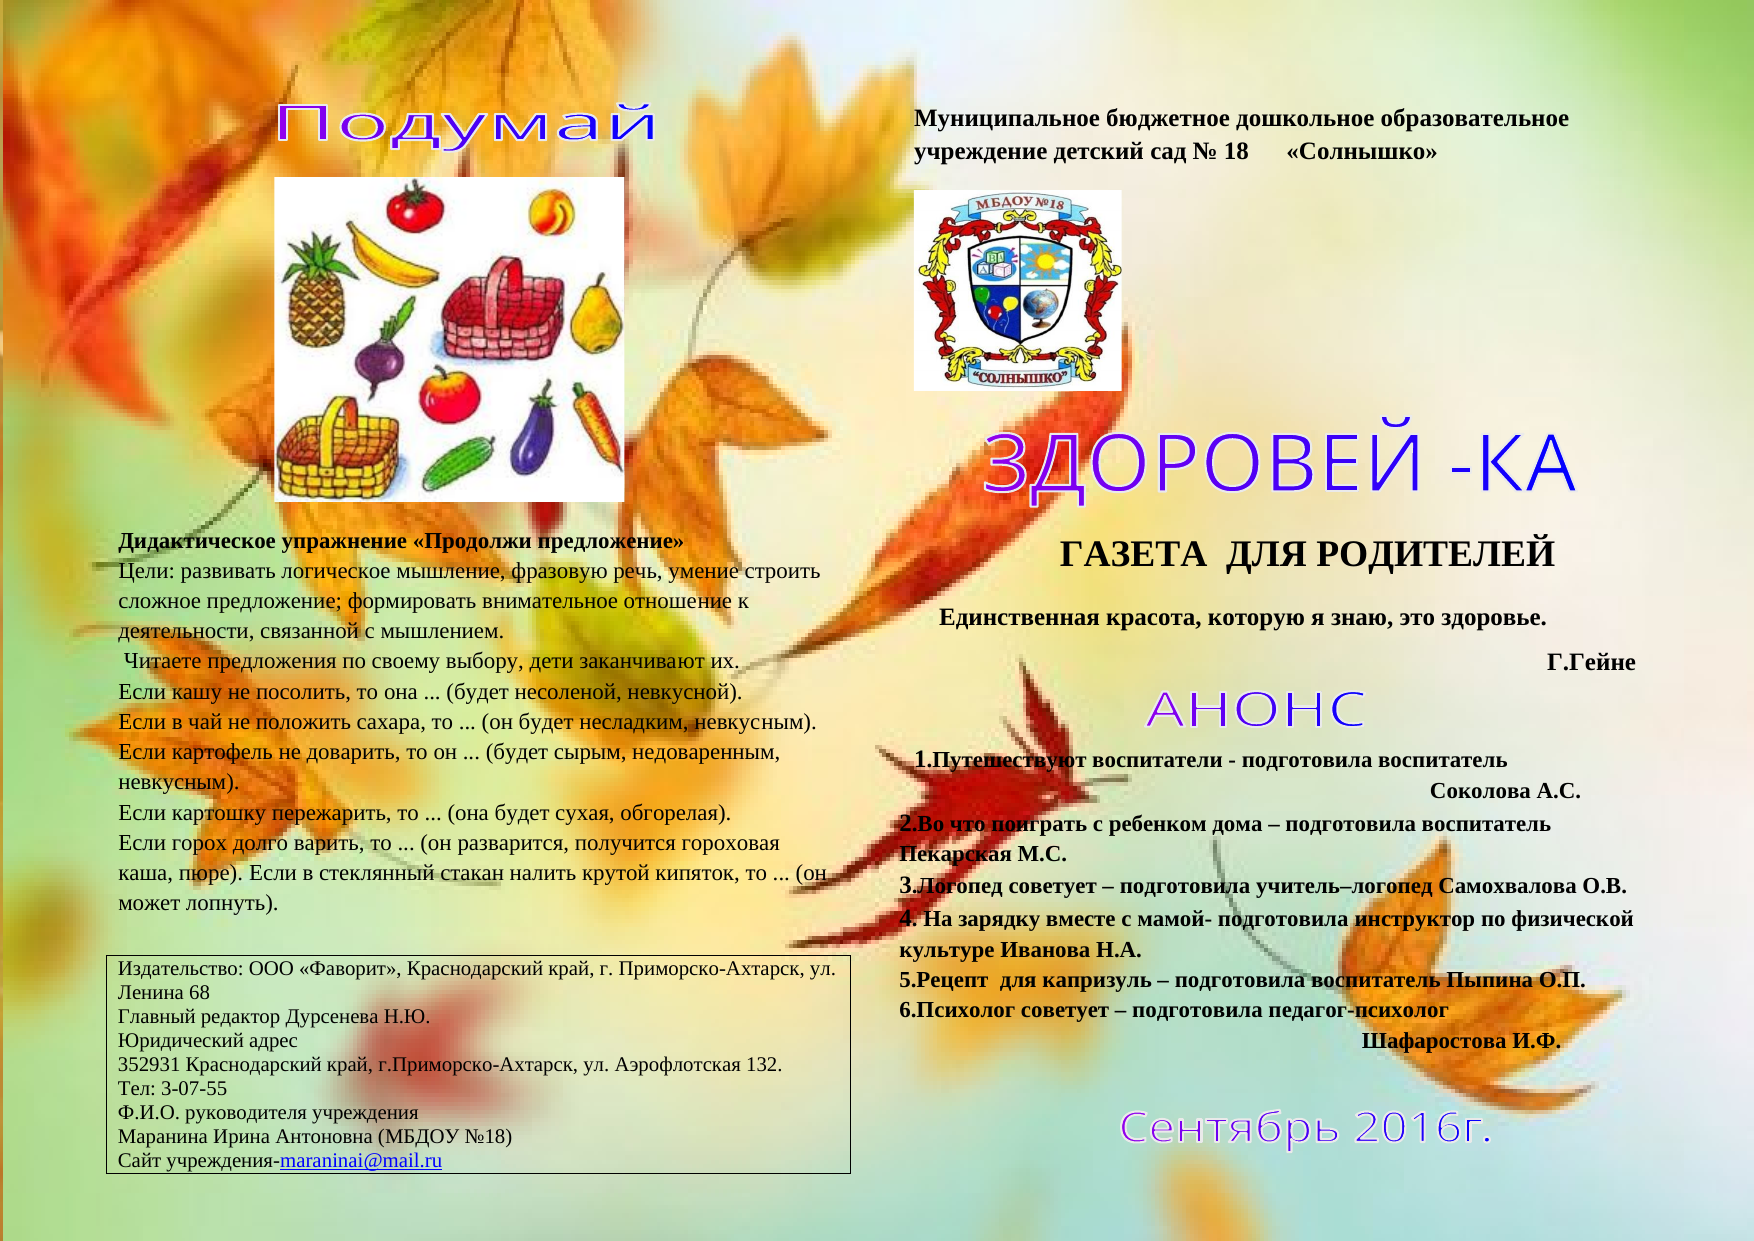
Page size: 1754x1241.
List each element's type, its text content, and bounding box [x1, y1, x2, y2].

text 1.Путешествуют воспитатели - подготовила воспитатель [914, 744, 1636, 773]
text Единственная красота, которую я знаю, это здоровье. [914, 602, 1636, 631]
text Соколова А.С. 2.Во что поиграть с ребенком дома – подготовила воспитатель Пекарская М.С. [899, 777, 1636, 867]
table_header Издательство: ООО «Фаворит», Краснодарский край, г. Приморско-Ахтарск, ул. Ленина 68 Главный редактор Дурсенева Н.Ю. Юридический адрес 352931 Краснодарский край, г.Приморско-Ахтарск, ул. Аэрофлотская 132. Тел: 3-07-55 Ф.И.О. руководителя учреждения Маранина Ирина Антоновна (МБДОУ №18) Сайт учреждения-maraninai@mail.ru [107, 956, 850, 1172]
text Г.Гейне [914, 647, 1636, 676]
text Дидактическое упражнение «Продолжи предложение» Цели: развивать логическое мышление, фразовую речь, умение строить сложное предложение; формировать внимательное отношение к деятельности, связанной с мышлением. Читаете предложения по своему выбору, дети заканчивают их. Если кашу не посолить, то она ... (будет несоленой, невкусной). Если в чай не положить сахара, то ... (он будет несладким, невкусным). Если картофель не доварить, то он ... (будет сырым, недоваренным, невкусным). Если картошку пережарить, то ... (она будет сухая, обгорелая). Если горох долго варить, то ... (он разварится, получится гороховая каша, пюре). Если в стеклянный стакан налить крутой кипяток, то ... (он может лопнуть). [118, 527, 840, 916]
text Муниципальное бюджетное дошкольное образовательное учреждение детский сад № 18 «Солнышко» [914, 103, 1636, 165]
text Шафаростова И.Ф. [899, 1027, 1636, 1053]
text ГАЗЕТА ДЛЯ РОДИТЕЛЕЙ [899, 532, 1636, 575]
picture [0, 0, 1754, 1241]
text 3.Логопед советует – подготовила учитель–логопед Самохвалова О.В. 4. На зарядку вместе с мамой- подготовила инструктор по физической культуре Иванова Н.А. 5.Рецепт для капризуль – подготовила воспитатель Пыпина О.П. 6.Психолог советует – подготовила педагог-психолог [899, 870, 1636, 1023]
